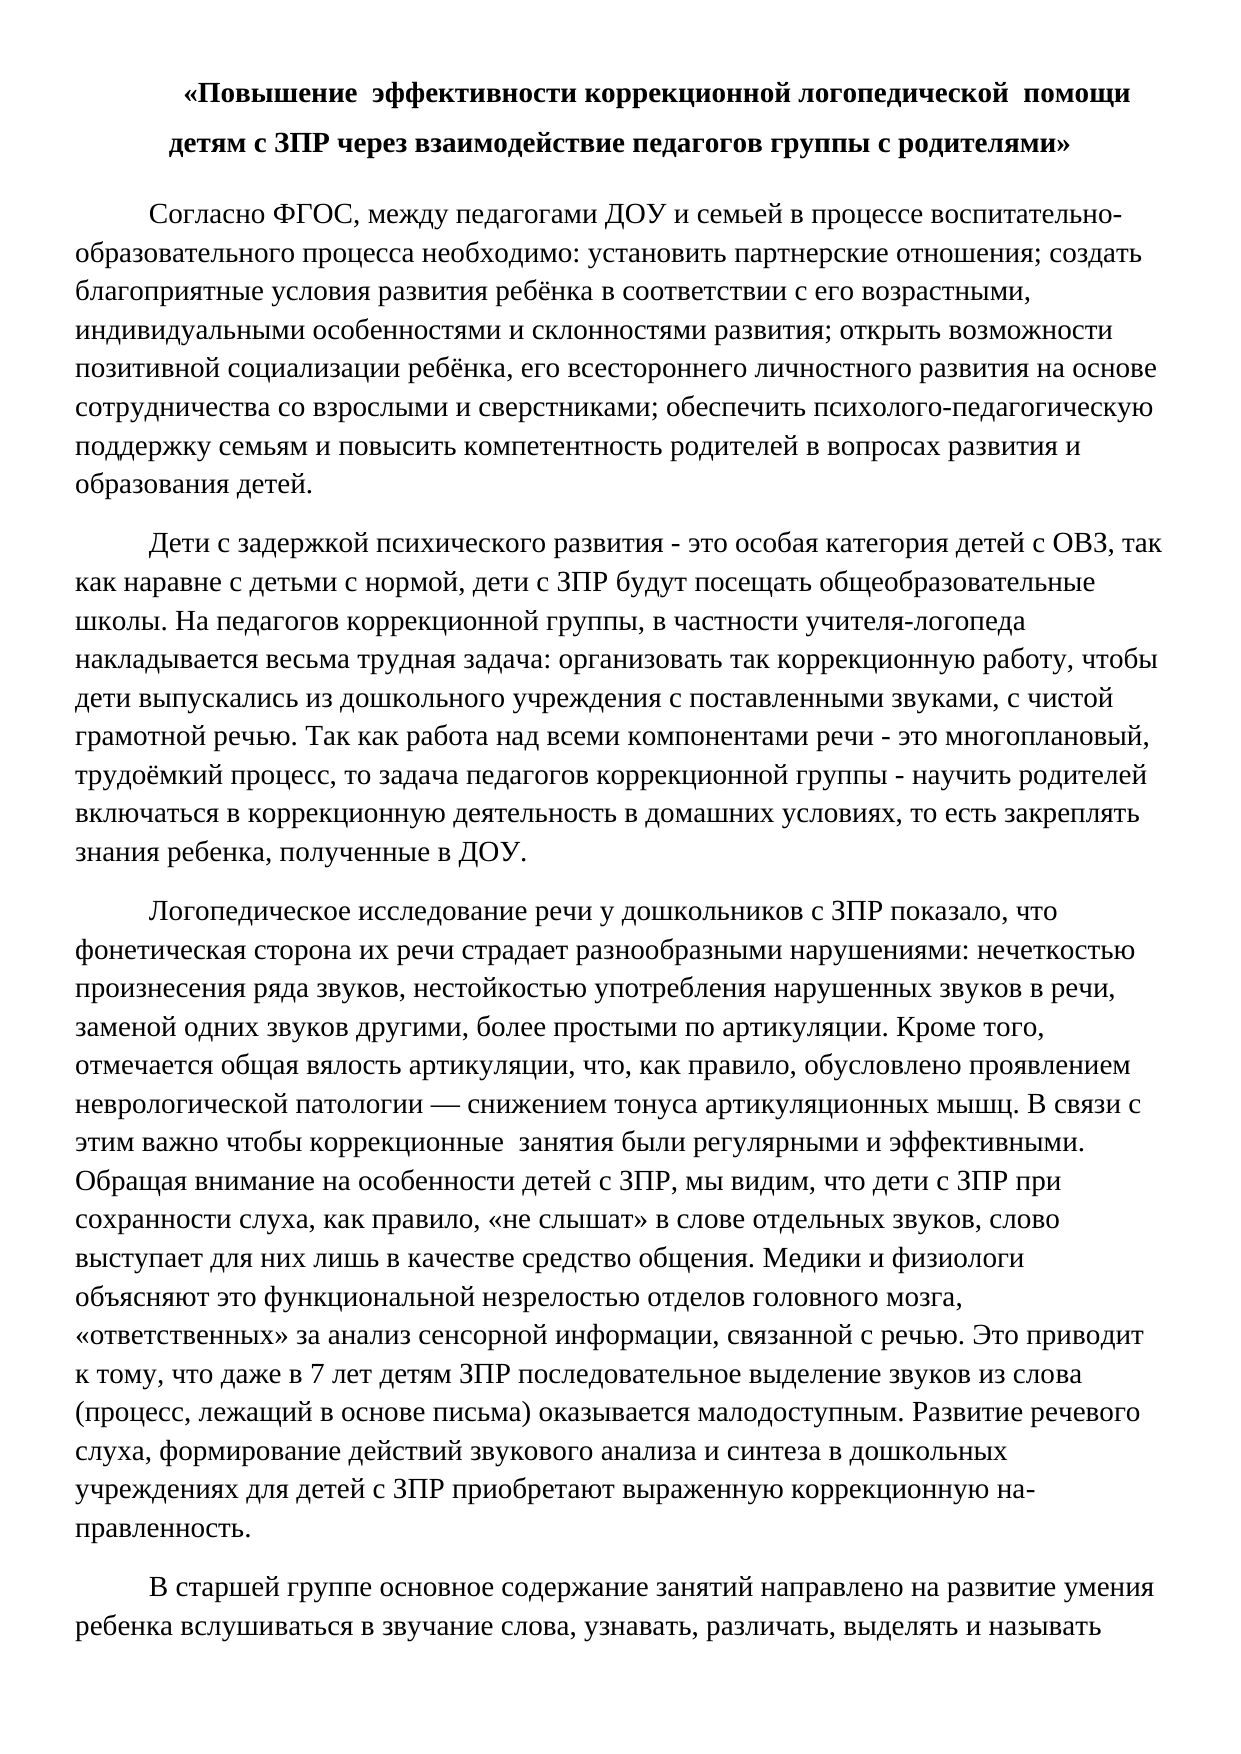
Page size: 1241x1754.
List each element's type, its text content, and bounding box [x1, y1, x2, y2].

text Дети с задержкой психического развития - это особая категория детей с ОВЗ, так как наравне с детьми с нормой, дети с ЗПР будут посещать общеобразовательные школы. На педагогов коррекционной группы, в частности учителя-логопеда накладывается весьма трудная задача: организовать так коррекционную работу, чтобы дети выпускались из дошкольного учреждения с поставленными звуками, с чистой грамотной речью. Так как работа над всеми компонентами речи - это многоплановый, трудоёмкий процесс, то задача педагогов коррекционной группы - научить родителей включаться в коррекционную деятельность в домашних условиях, то есть закреплять знания ребенка, полученные в ДОУ. [75, 526, 1165, 867]
text Логопедическое исследование речи у дошкольников с ЗПР показало, что фонетическая сторона их речи страдает разнообразными нарушениями: нечеткостью произнесения ряда звуков, нестойкостью употребления нарушенных звуков в речи, заменой одних звуков другими, более простыми по артикуляции. Кроме того, отмечается общая вялость артикуляции, что, как правило, обусловлено проявлением неврологической патологии — снижением тонуса артикуляционных мышц. В связи с этим важно чтобы коррекционные занятия были регулярными и эффективными. Обращая внимание на особенности детей с ЗПР, мы видим, что дети с ЗПР при сохранности слуха, как правило, «не слышат» в слове отдельных звуков, слово выступает для них лишь в качестве средство общения. Медики и физиологи объясняют это функциональной незрелостью отделов головного мозга, «ответственных» за анализ сенсорной информации, связанной с речью. Это приводит к тому, что даже в 7 лет детям ЗПР последовательное выделение звуков из слова (процесс, лежащий в основе письма) оказывается малодоступным. Развитие речевого слуха, формирование действий звукового анализа и синтеза в дошкольных учреждениях для детей с ЗПР приобретают выраженную коррекционную направленность. [75, 893, 1165, 1543]
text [75, 1569, 1165, 1641]
text Согласно ФГОС, между педагогами ДОУ и семьей в процессе воспитательно-образовательного процесса необходимо: установить партнерские отношения; создать благоприятные условия развития ребёнка в соответствии с его возрастными, индивидуальными особенностями и склонностями развития; открыть возможности позитивной социализации ребёнка, его всестороннего личностного развития на основе сотрудничества со взрослыми и сверстниками; обеспечить психолого-педагогическую поддержку семьям и повысить компетентность родителей в вопросах развития и образования детей. [75, 196, 1165, 500]
text «Повышение эффективности коррекционной логопедической помощи детям с ЗПР через взаимодействие педагогов группы с родителями» [75, 75, 1165, 159]
